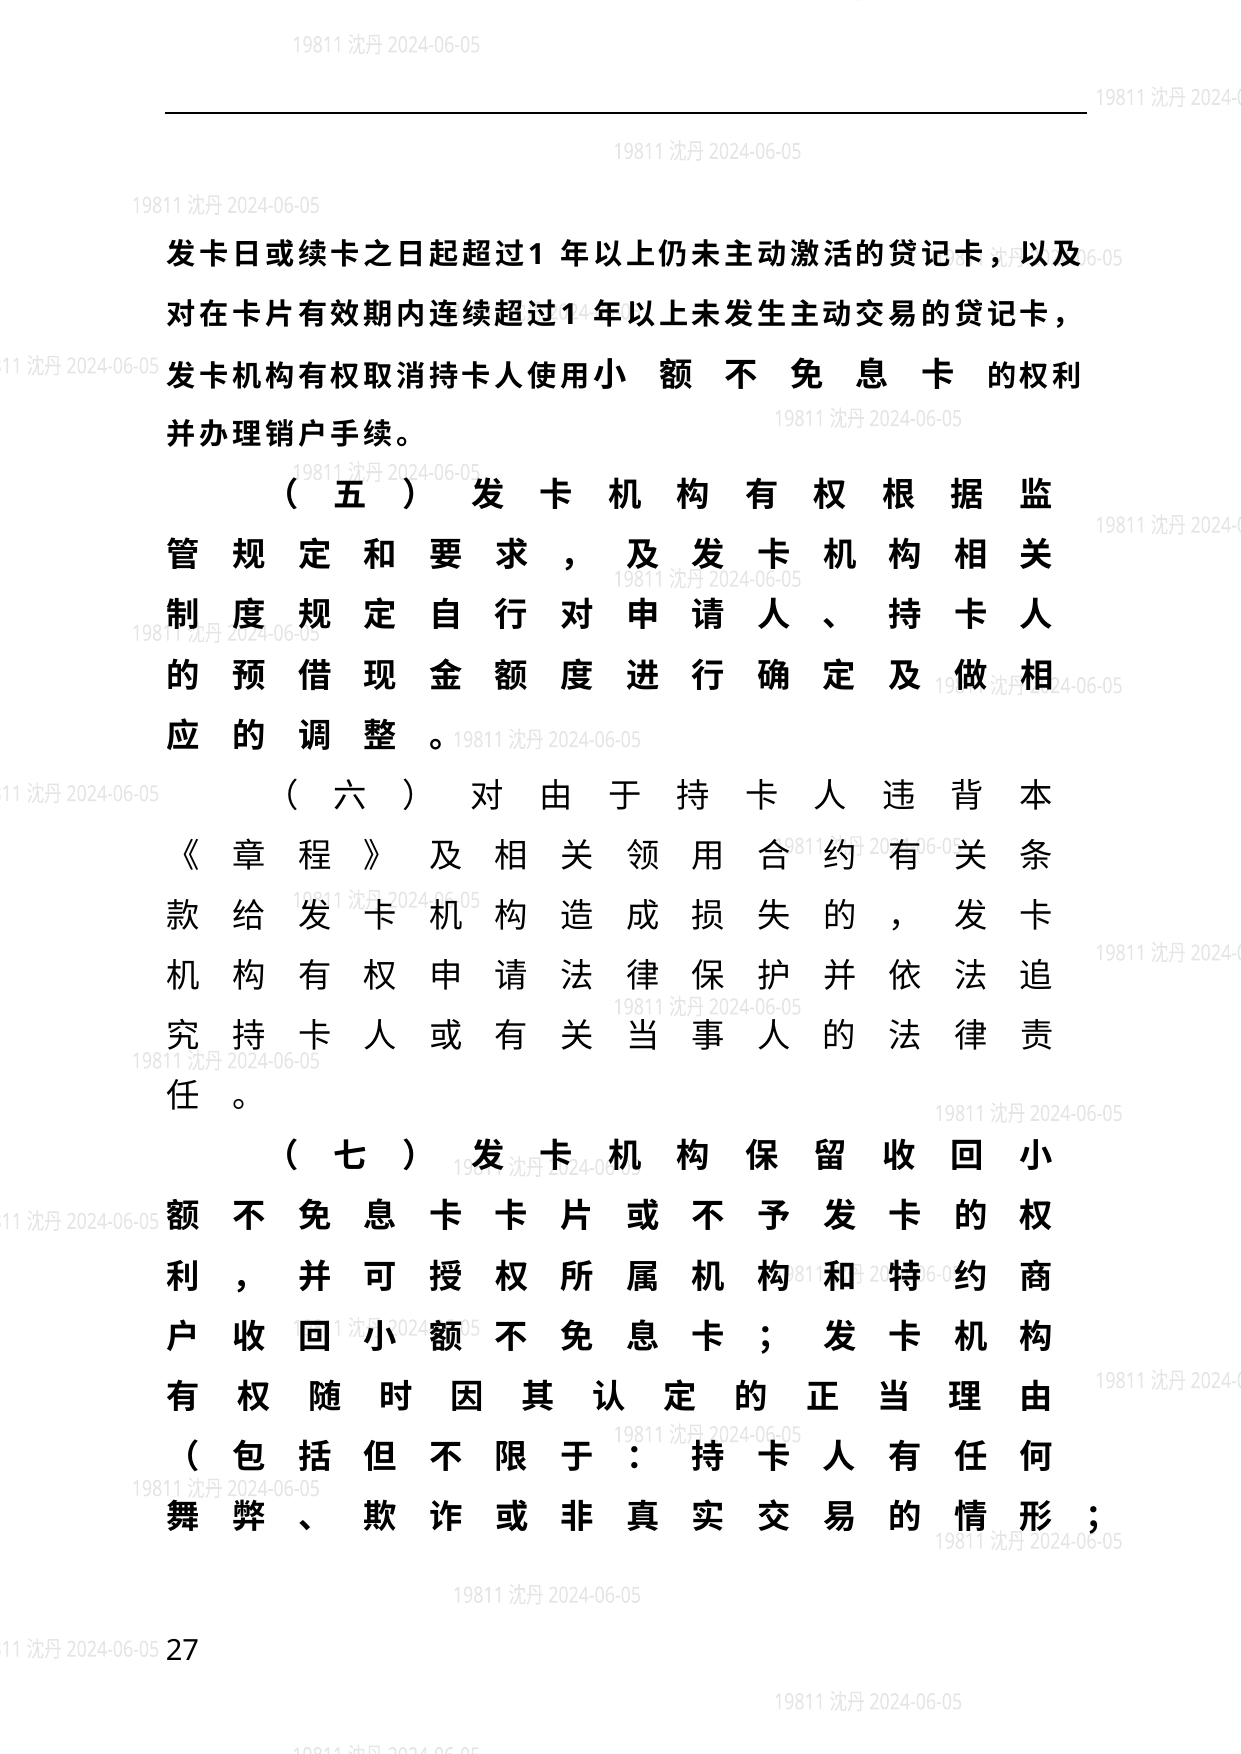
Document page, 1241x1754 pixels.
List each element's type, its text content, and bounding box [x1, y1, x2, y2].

text （五）发卡机构有权根据监管规定和要求，及发卡机构相关制度规定自行对申请人、持卡人的预借现金额度进行确定及做相应的调整。 [167, 462, 1085, 763]
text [167, 222, 1085, 462]
text （六）对由于持卡人违背本《章程》及相关领用合约有关条款给发卡机构造成损失的，发卡机构有权申请法律保护并依法追究持卡人或有关当事人的法律责任。 [167, 763, 1085, 1123]
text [167, 1123, 1085, 1544]
